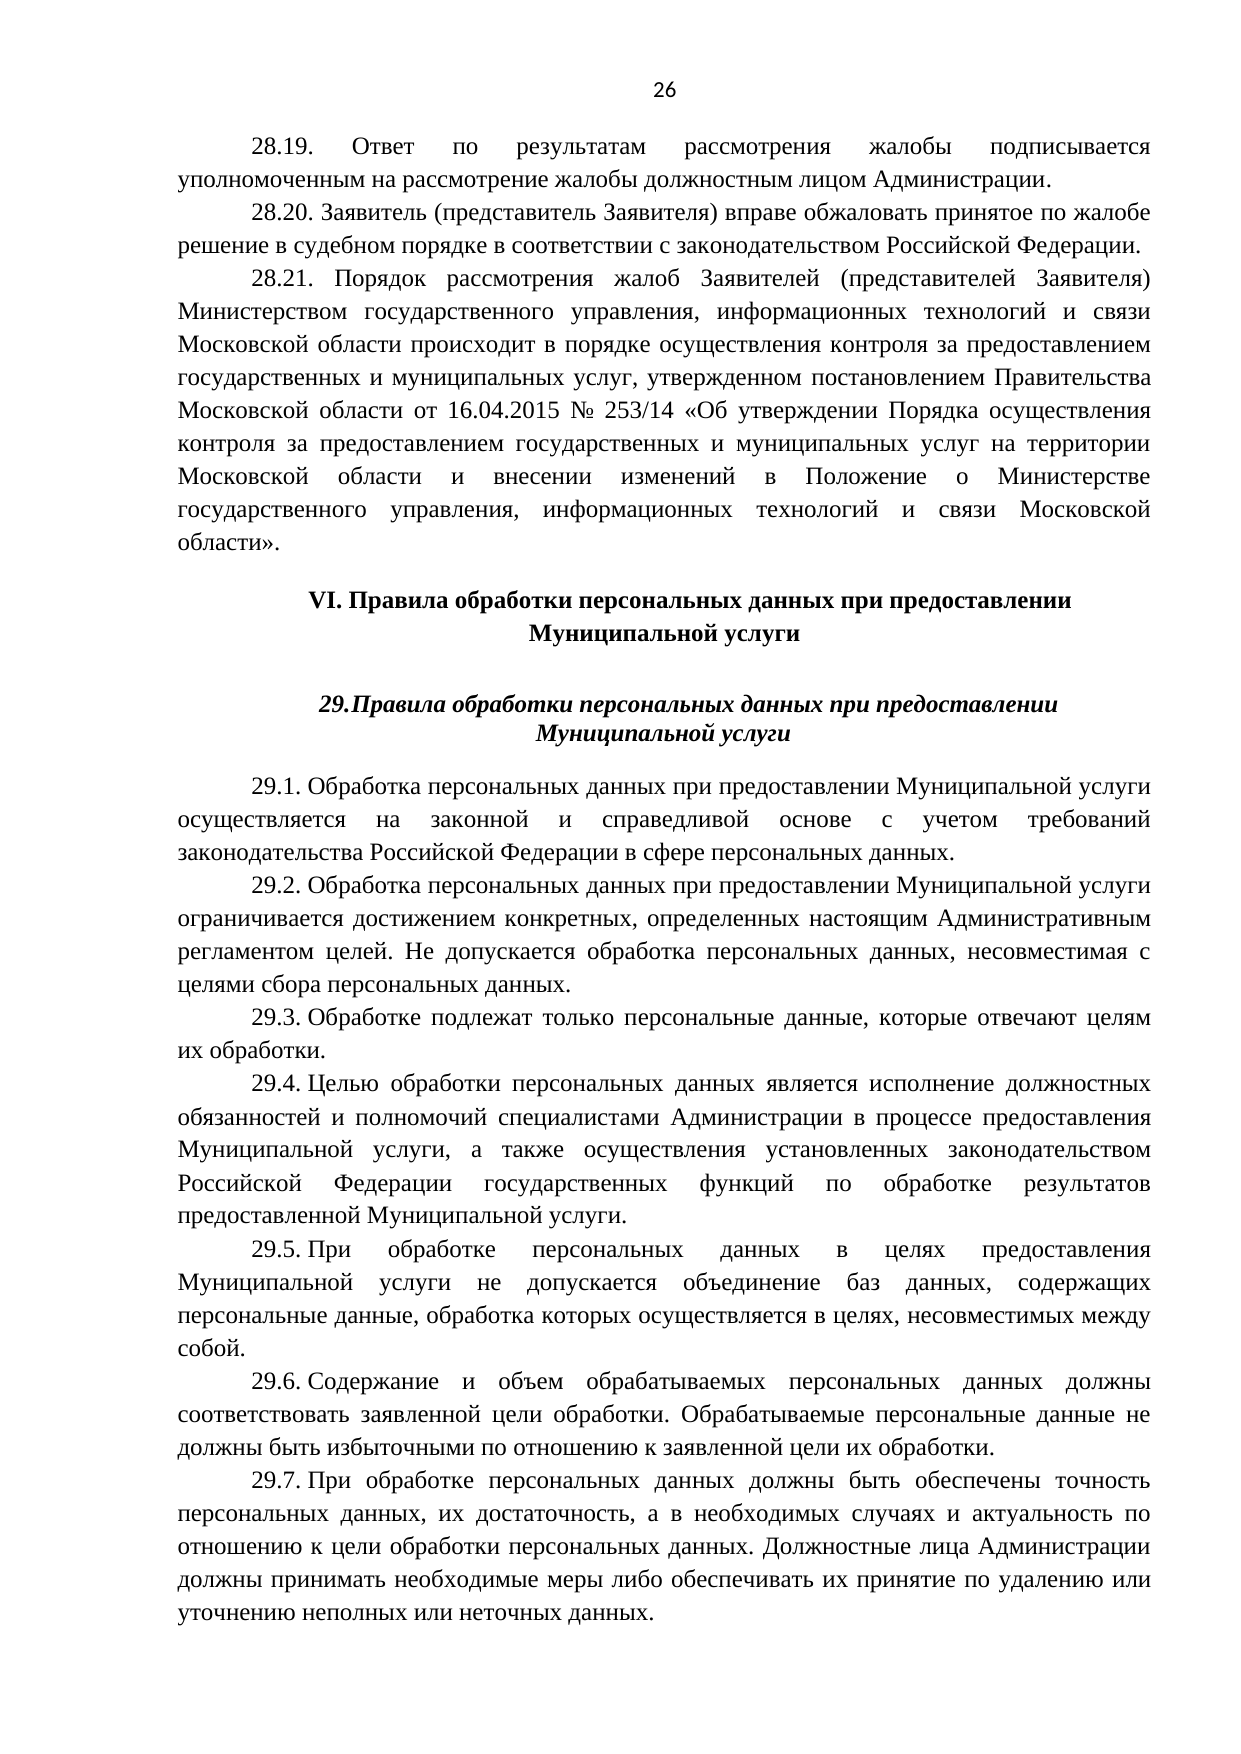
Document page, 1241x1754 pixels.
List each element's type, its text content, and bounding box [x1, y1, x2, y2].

text 29.6. Содержание и объем обрабатываемых персональных данных должны соответствовать заявленной цели обработки. Обрабатываемые персональные данные не должны быть избыточными по отношению к заявленной цели их обработки. [177, 1366, 1152, 1461]
text 29.5. При обработке персональных данных в целях предоставления Муниципальной услуги не допускается объединение баз данных, содержащих персональные данные, обработка которых осуществляется в целях, несовместимых между собой. [177, 1234, 1152, 1361]
text 28.19. Ответ по результатам рассмотрения жалобы подписывается уполномоченным на рассмотрение жалобы должностным лицом Администрации. [177, 131, 1152, 193]
text 29.3. Обработке подлежат только персональные данные, которые отвечают целям их обработки. [177, 1002, 1152, 1064]
text 28.20. Заявитель (представитель Заявителя) вправе обжаловать принятое по жалобе решение в судебном порядке в соответствии с законодательством Российской Федерации. [177, 197, 1152, 259]
text 29.1. Обработка персональных данных при предоставлении Муниципальной услуги осуществляется на законной и справедливой основе с учетом требований законодательства Российской Федерации в сфере персональных данных. [177, 771, 1152, 866]
text 28.21. Порядок рассмотрения жалоб Заявителей (представителей Заявителя) Министерством государственного управления, информационных технологий и связи Московской области происходит в порядке осуществления контроля за предоставлением государственных и муниципальных услуг, утвержденном постановлением Правительства Московской области от 16.04.2015 № 253/14 «Об утверждении Порядка осуществления контроля за предоставлением государственных и муниципальных услуг на территории Московской области и внесении изменений в Положение о Министерстве государственного управления, информационных технологий и связи Московской области». [177, 263, 1152, 556]
list Правила обработки персональных данных при предоставлении Муниципальной услуги [177, 689, 1152, 746]
text 29.4. Целью обработки персональных данных является исполнение должностных обязанностей и полномочий специалистами Администрации в процессе предоставления Муниципальной услуги, а также осуществления установленных законодательством Российской Федерации государственных функций по обработке результатов предоставленной Муниципальной услуги. [177, 1068, 1152, 1229]
text VI. Правила обработки персональных данных при предоставлении Муниципальной услуги [177, 585, 1152, 647]
text 29.7. При обработке персональных данных должны быть обеспечены точность персональных данных, их достаточность, а в необходимых случаях и актуальность по отношению к цели обработки персональных данных. Должностные лица Администрации должны принимать необходимые меры либо обеспечивать их принятие по удалению или уточнению неполных или неточных данных. [177, 1465, 1152, 1626]
text 29.2. Обработка персональных данных при предоставлении Муниципальной услуги ограничивается достижением конкретных, определенных настоящим Административным регламентом целей. Не допускается обработка персональных данных, несовместимая с целями сбора персональных данных. [177, 870, 1152, 998]
